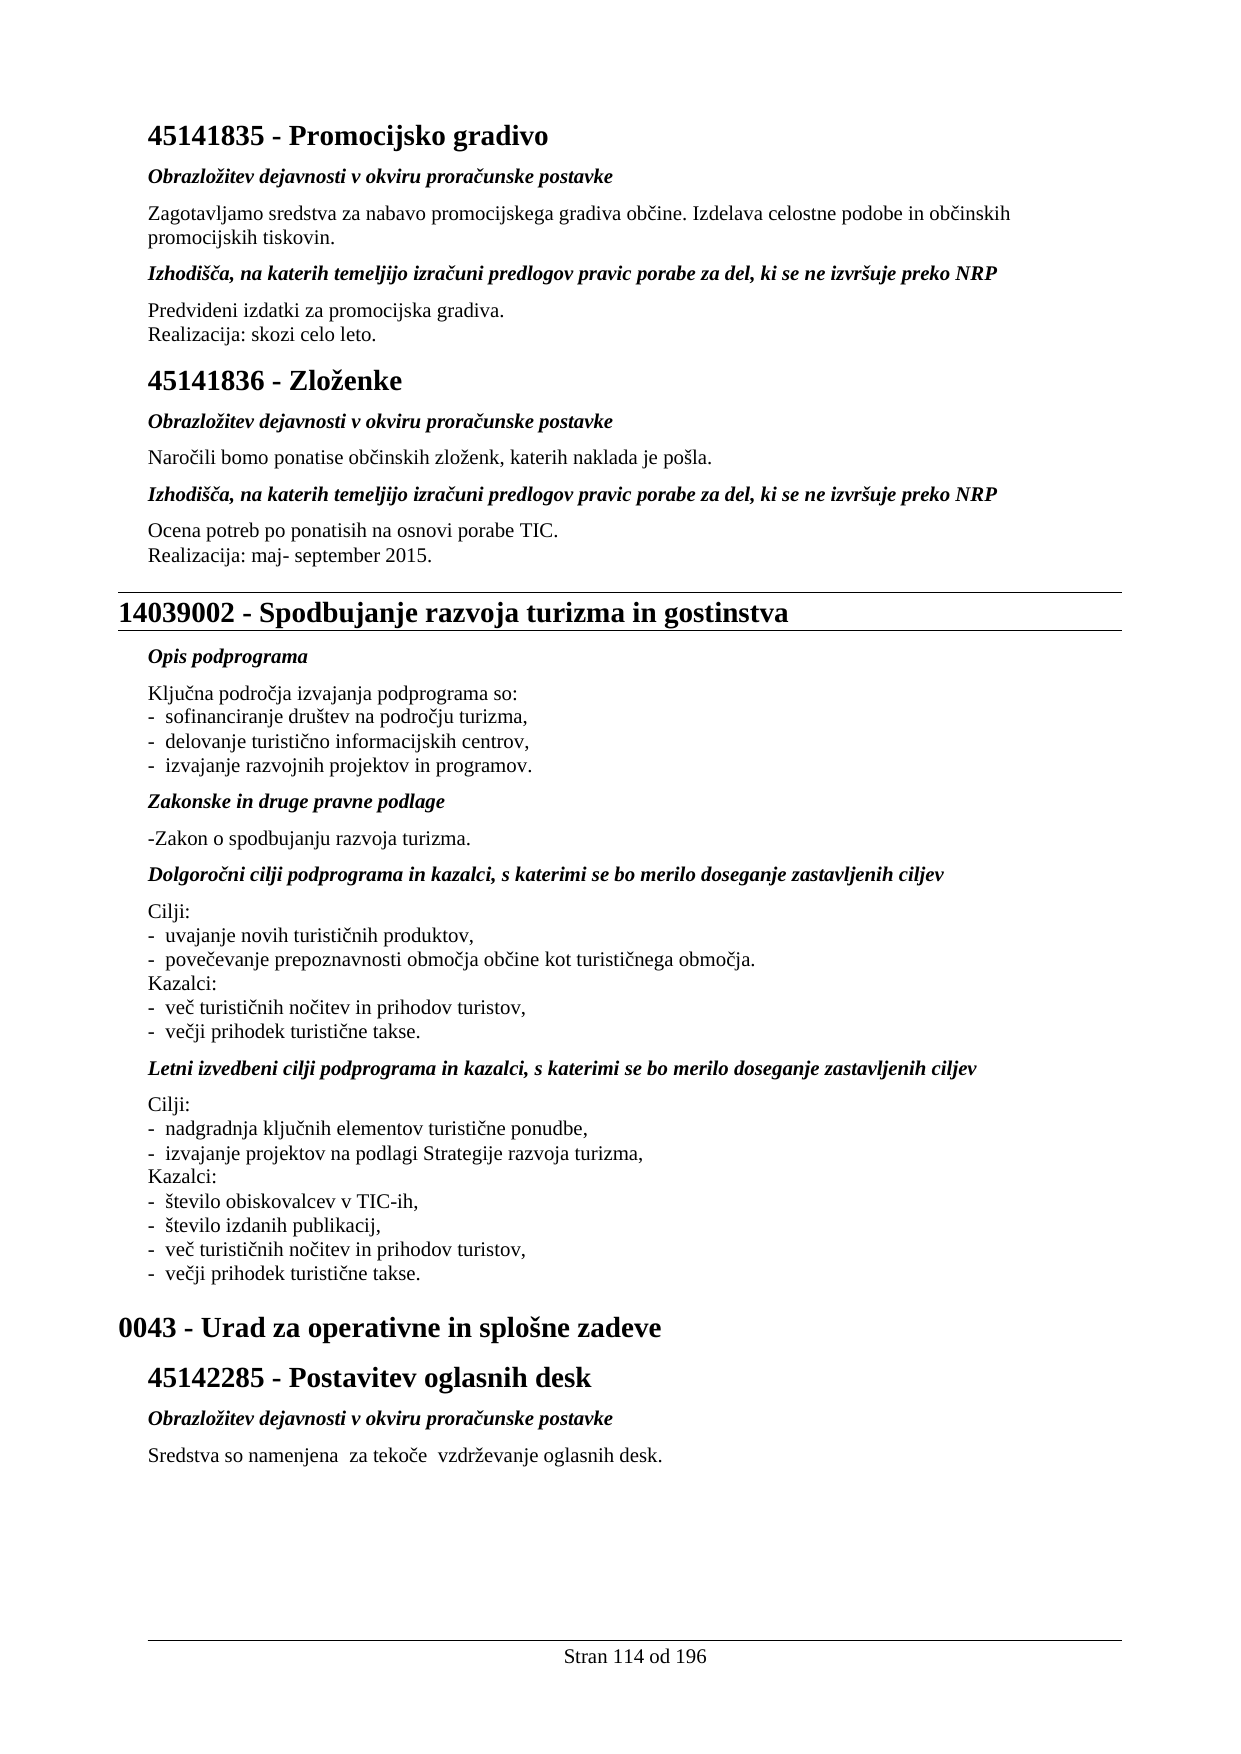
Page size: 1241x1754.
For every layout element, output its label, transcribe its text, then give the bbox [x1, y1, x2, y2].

text Zagotavljamo sredstva za nabavo promocijskega gradiva občine. Izdelava celostne podobe in občinskih promocijskih tiskovin. [148, 201, 1122, 249]
subtitle Dolgoročni cilji podprograma in kazalci, s katerimi se bo merilo doseganje zastavljenih ciljev [148, 862, 1122, 886]
text Sredstva so namenjena za tekoče vzdrževanje oglasnih desk. [148, 1443, 1122, 1467]
text Predvideni izdatki za promocijska gradiva. Realizacija: skozi celo leto. [148, 298, 1122, 346]
subtitle Obrazložitev dejavnosti v okviru proračunske postavke [148, 164, 1122, 188]
subtitle 45141836 - Zloženke [148, 363, 1122, 396]
subtitle Izhodišča, na katerih temeljijo izračuni predlogov pravic porabe za del, ki se ne izvršuje preko NRP [148, 482, 1122, 506]
subtitle 0043 - Urad za operativne in splošne zadeve [118, 1310, 1122, 1343]
subtitle Izhodišča, na katerih temeljijo izračuni predlogov pravic porabe za del, ki se ne izvršuje preko NRP [148, 261, 1122, 285]
text Cilji: - uvajanje novih turističnih produktov, - povečevanje prepoznavnosti območja občine kot turističnega območja. Kazalci: - več turističnih nočitev in prihodov turistov, - večji prihodek turistične takse. [148, 899, 1122, 1043]
subtitle 14039002 - Spodbujanje razvoja turizma in gostinstva [118, 593, 1122, 630]
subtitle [148, 1406, 1122, 1430]
subtitle Zakonske in druge pravne podlage [148, 789, 1122, 813]
subtitle Letni izvedbeni cilji podprograma in kazalci, s katerimi se bo merilo doseganje zastavljenih ciljev [148, 1056, 1122, 1080]
text Ocena potreb po ponatisih na osnovi porabe TIC. Realizacija: maj- september 2015. [148, 518, 1122, 567]
text Ključna področja izvajanja podprograma so: - sofinanciranje društev na področju turizma, - delovanje turistično informacijskih centrov, - izvajanje razvojnih projektov in programov. [148, 680, 1122, 777]
subtitle 45142285 - Postavitev oglasnih desk [148, 1360, 1122, 1393]
text -Zakon o spodbujanju razvoja turizma. [148, 826, 1122, 850]
subtitle Obrazložitev dejavnosti v okviru proračunske postavke [148, 409, 1122, 433]
subtitle Opis podprograma [148, 644, 1122, 668]
text Cilji: - nadgradnja ključnih elementov turistične ponudbe, - izvajanje projektov na podlagi Strategije razvoja turizma, Kazalci: - število obiskovalcev v TIC-ih, - število izdanih publikacij, - več turističnih nočitev in prihodov turistov, - večji prihodek turistične takse. [148, 1092, 1122, 1285]
text Naročili bomo ponatise občinskih zloženk, katerih naklada je pošla. [148, 445, 1122, 469]
subtitle 45141835 - Promocijsko gradivo [148, 118, 1122, 152]
